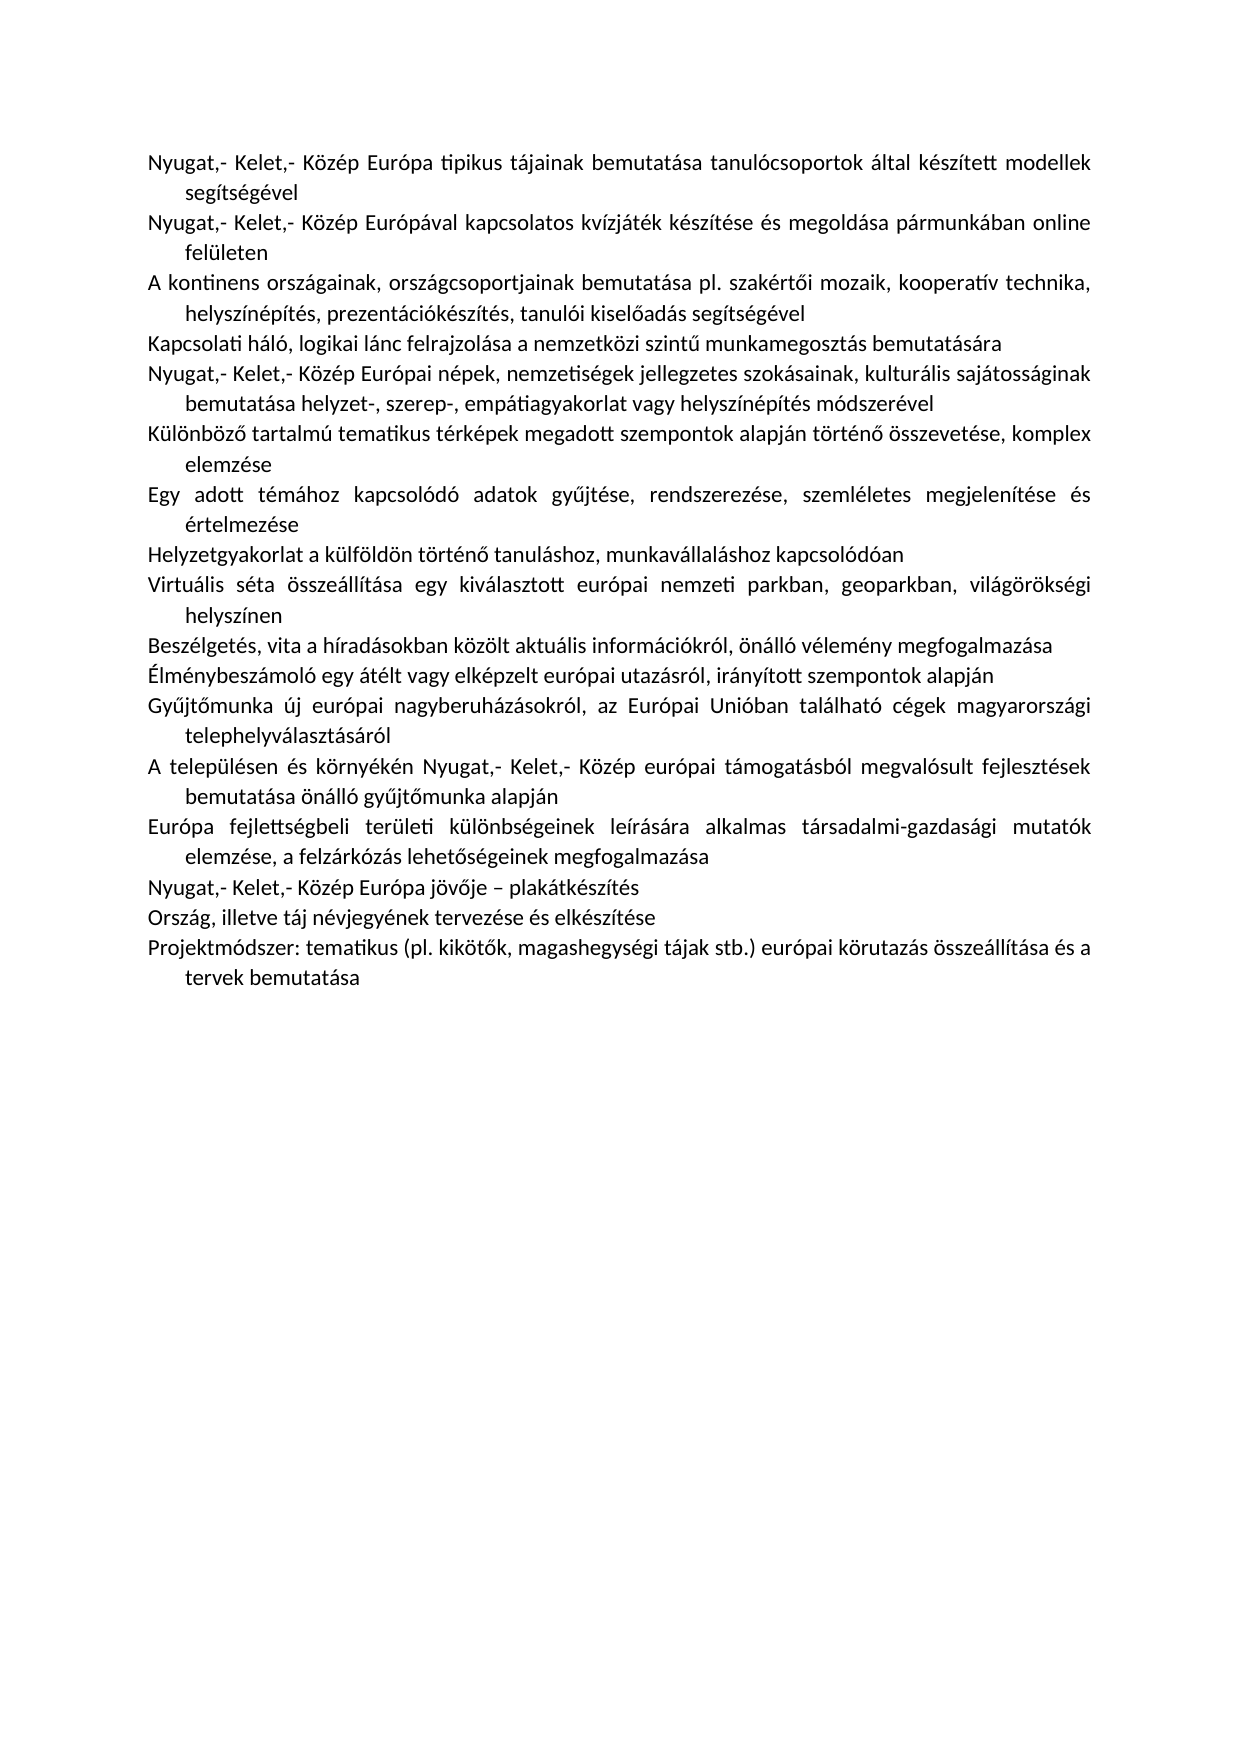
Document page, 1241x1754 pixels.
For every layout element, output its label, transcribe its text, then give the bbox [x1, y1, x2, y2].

text Nyugat,- Kelet,- Közép Európa jövője – plakátkészítés [148, 873, 1093, 901]
text Helyzetgyakorlat a külföldön történő tanuláshoz, munkavállaláshoz kapcsolódóan [148, 540, 1093, 568]
text Egy adott témához kapcsolódó adatok gyűjtése, rendszerezése, szemléletes megjelenítése és értelmezése [148, 480, 1093, 538]
text Különböző tartalmú tematikus térképek megadott szempontok alapján történő összevetése, komplex elemzése [148, 419, 1093, 478]
text Beszélgetés, vita a híradásokban közölt aktuális információkról, önálló vélemény megfogalmazása [148, 631, 1093, 659]
text Élménybeszámoló egy átélt vagy elképzelt európai utazásról, irányított szempontok alapján [148, 661, 1093, 689]
text Nyugat,- Kelet,- Közép Európa tipikus tájainak bemutatása tanulócsoportok által készített modellek segítségével [148, 148, 1093, 206]
text A településen és környékén Nyugat,- Kelet,- Közép európai támogatásból megvalósult fejlesztések bemutatása önálló gyűjtőmunka alapján [148, 752, 1093, 810]
text A kontinens országainak, országcsoportjainak bemutatása pl. szakértői mozaik, kooperatív technika, helyszínépítés, prezentációkészítés, tanulói kiselőadás segítségével [148, 268, 1093, 327]
text Projektmódszer: tematikus (pl. kikötők, magashegységi tájak stb.) európai körutazás összeállítása és a tervek bemutatása [148, 933, 1093, 991]
text Kapcsolati háló, logikai lánc felrajzolása a nemzetközi szintű munkamegosztás bemutatására [148, 329, 1093, 357]
text Ország, illetve táj névjegyének tervezése és elkészítése [148, 903, 1093, 931]
text Nyugat,- Kelet,- Közép Európával kapcsolatos kvízjáték készítése és megoldása pármunkában online felületen [148, 208, 1093, 266]
text Gyűjtőmunka új európai nagyberuházásokról, az Európai Unióban található cégek magyarországi telephelyválasztásáról [148, 691, 1093, 749]
text Európa fejlettségbeli területi különbségeinek leírására alkalmas társadalmi-gazdasági mutatók elemzése, a felzárkózás lehetőségeinek megfogalmazása [148, 812, 1093, 870]
text Nyugat,- Kelet,- Közép Európai népek, nemzetiségek jellegzetes szokásainak, kulturális sajátosságinak bemutatása helyzet-, szerep-, empátiagyakorlat vagy helyszínépítés módszerével [148, 359, 1093, 417]
text Virtuális séta összeállítása egy kiválasztott európai nemzeti parkban, geoparkban, világörökségi helyszínen [148, 571, 1093, 629]
